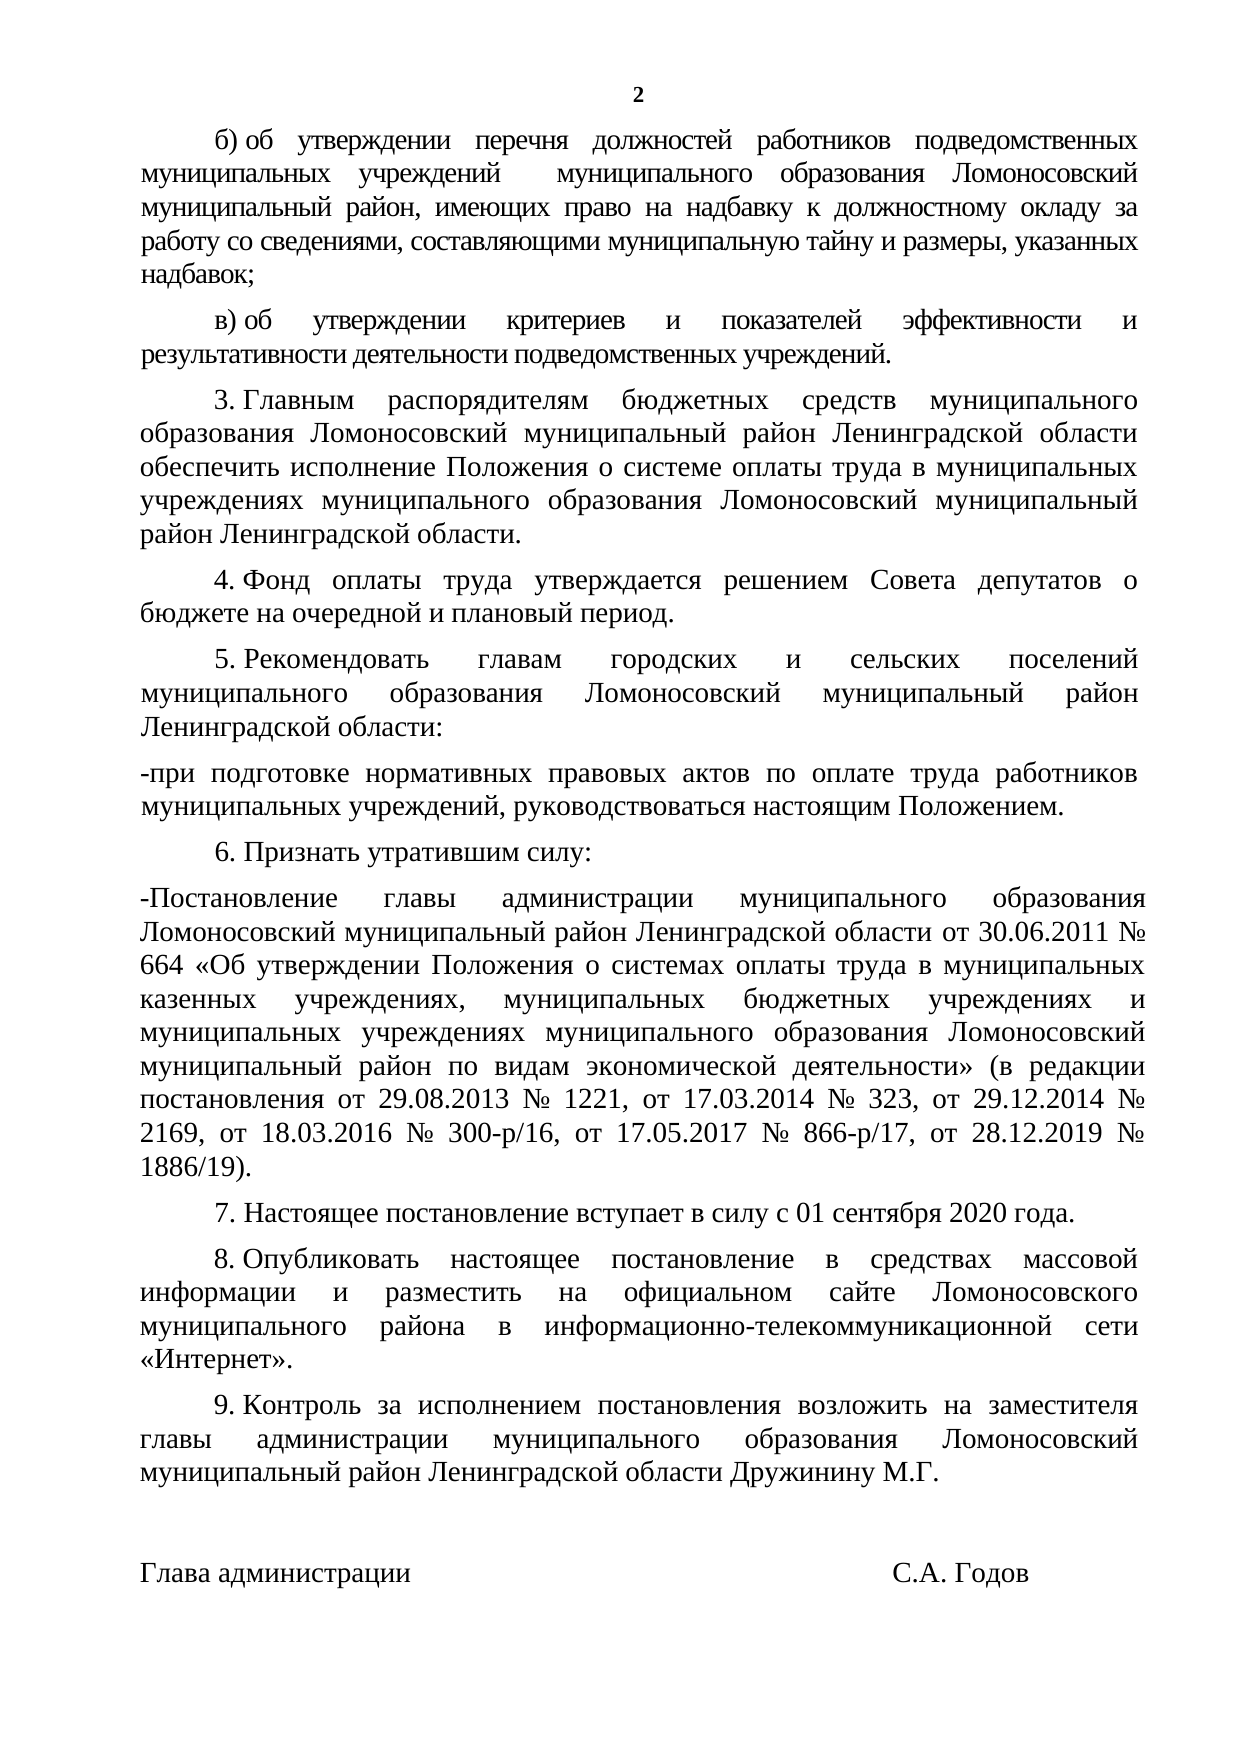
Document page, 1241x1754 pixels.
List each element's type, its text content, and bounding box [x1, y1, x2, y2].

text Глава администрации С.А. Годов [139, 1555, 1146, 1589]
text 4. Фонд оплаты труда утверждается решением Совета депутатов о бюджете на очередной и плановый период. [139, 562, 1138, 629]
text 8. Опубликовать настоящее постановление в средствах массовой информации и разместить на официальном сайте Ломоносовского муниципального района в информационно-телекоммуникационной сети «Интернет». [139, 1241, 1138, 1375]
text 9. Контроль за исполнением постановления возложить на заместителя главы администрации муниципального образования Ломоносовский муниципальный район Ленинградской области Дружинину М.Г. [139, 1387, 1138, 1488]
text в) об утверждении критериев и показателей эффективности и результативности деятельности подведомственных учреждений. [141, 302, 1138, 369]
text -при подготовке нормативных правовых актов по оплате труда работников муниципальных учреждений, руководствоваться настоящим Положением. [140, 755, 1138, 822]
text -Постановление главы администрации муниципального образования Ломоносовский муниципальный район Ленинградской области от 30.06.2011 № 664 «Об утверждении Положения о системах оплаты труда в муниципальных казенных учреждениях, муниципальных бюджетных учреждениях и муниципальных учреждениях муниципального образования Ломоносовский муниципальный район по видам экономической деятельности» (в редакции постановления от 29.08.2013 № 1221, от 17.03.2014 № 323, от 29.12.2014 № 2169, от 18.03.2016 № 300-р/16, от 17.05.2017 № 866-р/17, от 28.12.2019 № 1886/19). [139, 880, 1146, 1182]
text 3. Главным распорядителям бюджетных средств муниципального образования Ломоносовский муниципальный район Ленинградской области обеспечить исполнение Положения о системе оплаты труда в муниципальных учреждениях муниципального образования Ломоносовский муниципальный район Ленинградской области. [139, 382, 1138, 549]
text 7. Настоящее постановление вступает в силу с 01 сентября 2020 года. [141, 1195, 1139, 1228]
text б) об утверждении перечня должностей работников подведомственных муниципальных учреждений муниципального образования Ломоносовский муниципальный район, имеющих право на надбавку к должностному окладу за работу со сведениями, составляющими муниципальную тайну и размеры, указанных надбавок; [141, 122, 1139, 290]
text 6. Признать утратившим силу: [141, 834, 1138, 868]
text 5. Рекомендовать главам городских и сельских поселений муниципального образования Ломоносовский муниципальный район Ленинградской области: [141, 642, 1138, 742]
